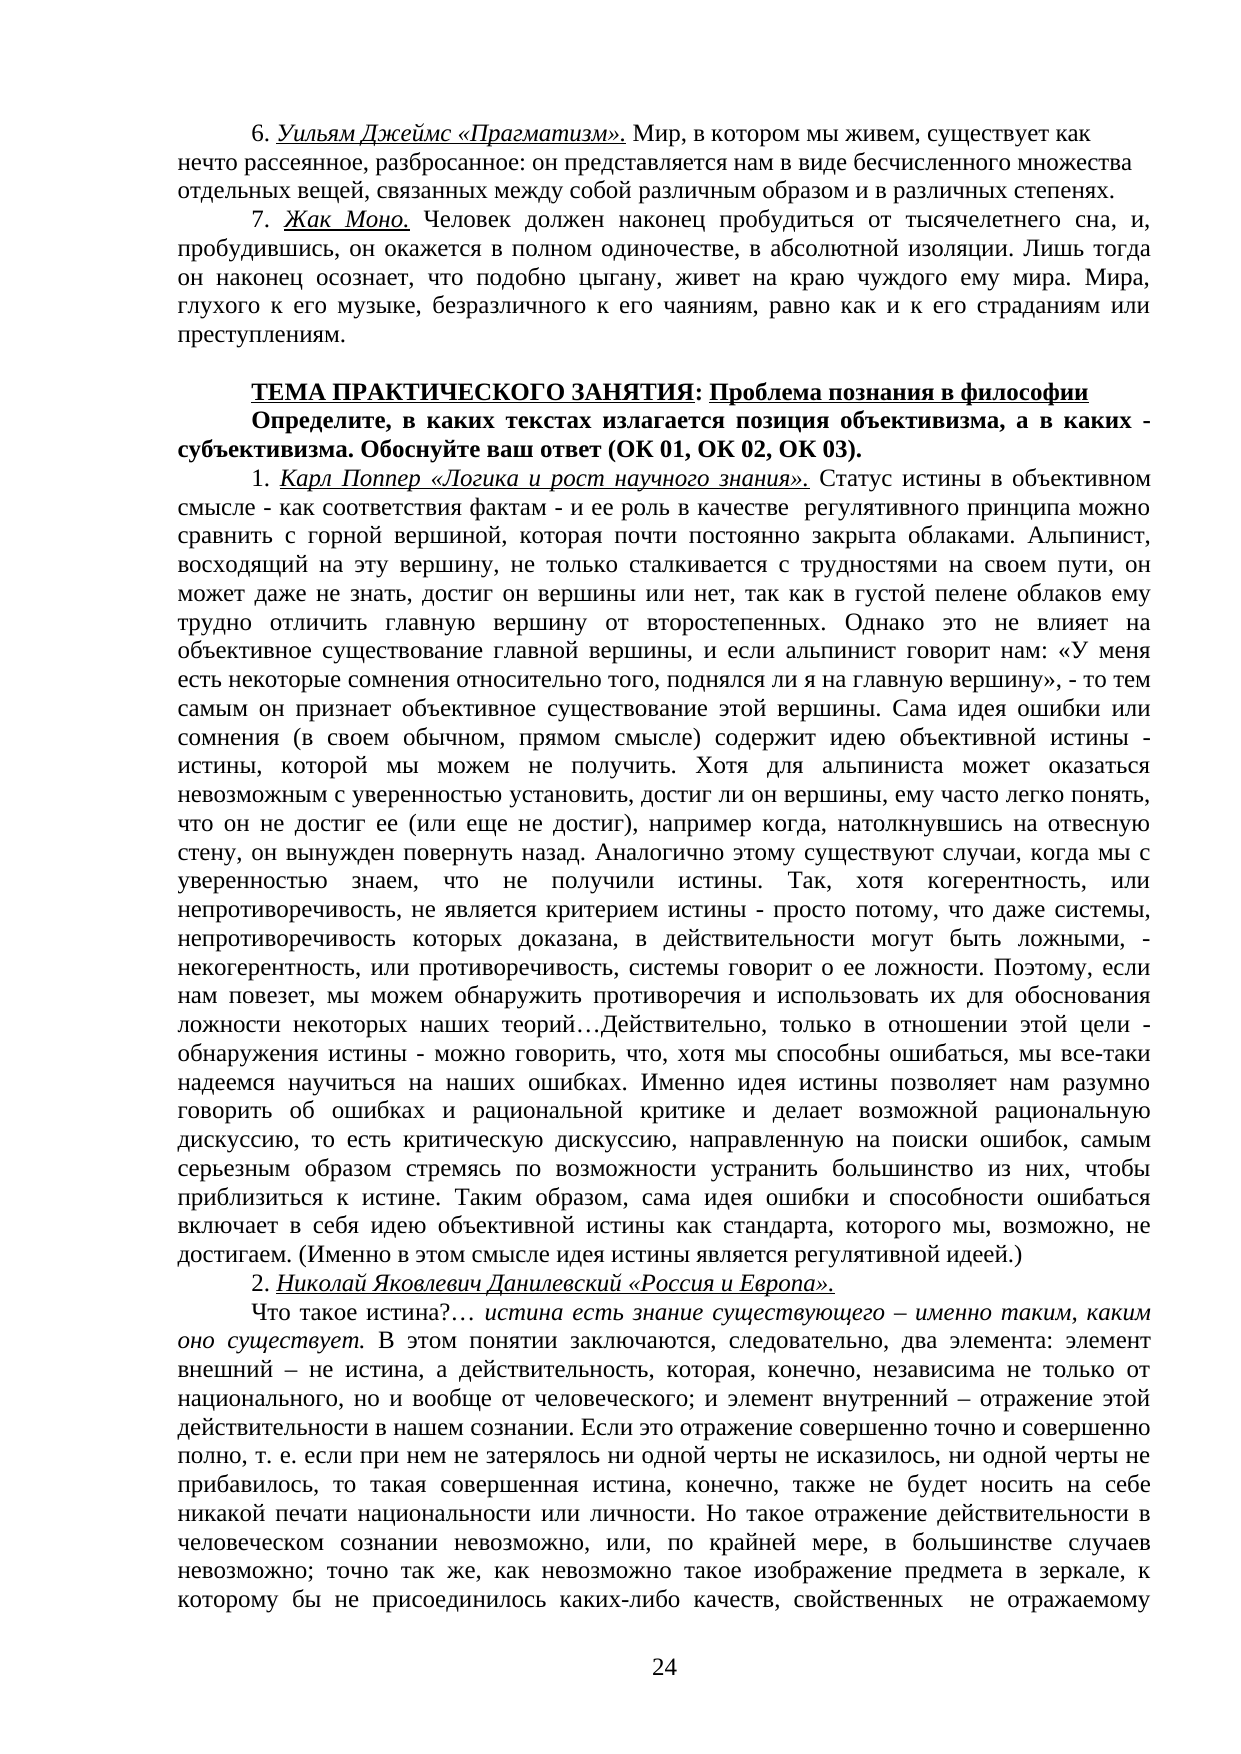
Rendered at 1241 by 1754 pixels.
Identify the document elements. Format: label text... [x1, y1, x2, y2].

text ТЕМА ПРАКТИЧЕСКОГО ЗАНЯТИЯ: Проблема познания в философии [177, 377, 1152, 406]
text 6. Уильям Джеймс «Прагматизм». Мир, в котором мы живем, существует как нечто рассеянное, разбросанное: он представляется нам в виде бесчисленного множества отдельных вещей, связанных между собой различным образом и в различных степенях. [177, 118, 1152, 204]
text 2. Николай Яковлевич Данилевский «Россия и Европа». [177, 1268, 1152, 1297]
text Определите, в каких текстах излагается позиция объективизма, а в каких - субъективизма. Обоснуйте ваш ответ (ОК 01, ОК 02, ОК 03). [177, 406, 1152, 463]
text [177, 1297, 1152, 1613]
text 1. Карл Поппер «Логика и рост научного знания». Статус истины в объективном смысле - как соответствия фактам - и ее роль в качестве регулятивного принципа можно сравнить с горной вершиной, которая почти постоянно закрыта облаками. Альпинист, восходящий на эту вершину, не только сталкивается с трудностями на своем пути, он может даже не знать, достиг он вершины или нет, так как в густой пелене облаков ему трудно отличить главную вершину от второстепенных. Однако это не влияет на объективное существование главной вершины, и если альпинист говорит нам: «У меня есть некоторые сомнения относительно того, поднялся ли я на главную вершину», - то тем самым он признает объективное существование этой вершины. Сама идея ошибки или сомнения (в своем обычном, прямом смысле) содержит идею объективной истины - истины, которой мы можем не получить. Хотя для альпиниста может оказаться невозможным с уверенностью установить, достиг ли он вершины, ему часто легко понять, что он не достиг ее (или еще не достиг), например когда, натолкнувшись на отвесную стену, он вынужден повернуть назад. Аналогично этому существуют случаи, когда мы с уверенностью знаем, что не получили истины. Так, хотя когерентность, или непротиворечивость, не является критерием истины - просто потому, что даже системы, непротиворечивость которых доказана, в действительности могут быть ложными, - некогерентность, или противоречивость, системы говорит о ее ложности. Поэтому, если нам повезет, мы можем обнаружить противоречия и использовать их для обоснования ложности некоторых наших теорий…Действительно, только в отношении этой цели - обнаружения истины - можно говорить, что, хотя мы способны ошибаться, мы все-таки надеемся научиться на наших ошибках. Именно идея истины позволяет нам разумно говорить об ошибках и рациональной критике и делает возможной рациональную дискуссию, то есть критическую дискуссию, направленную на поиски ошибок, самым серьезным образом стремясь по возможности устранить большинство из них, чтобы приблизиться к истине. Таким образом, сама идея ошибки и способности ошибаться включает в себя идею объективной истины как стандарта, которого мы, возможно, не достигаем. (Именно в этом смысле идея истины является регулятивной идеей.) [177, 463, 1152, 1268]
text 7. Жак Моно. Человек должен наконец пробудиться от тысячелетнего сна, и, пробудившись, он окажется в полном одиночестве, в абсолютной изоляции. Лишь тогда он наконец осознает, что подобно цыгану, живет на краю чуждого ему мира. Мира, глухого к его музыке, безразличного к его чаяниям, равно как и к его страданиям или преступлениям. [177, 204, 1152, 348]
